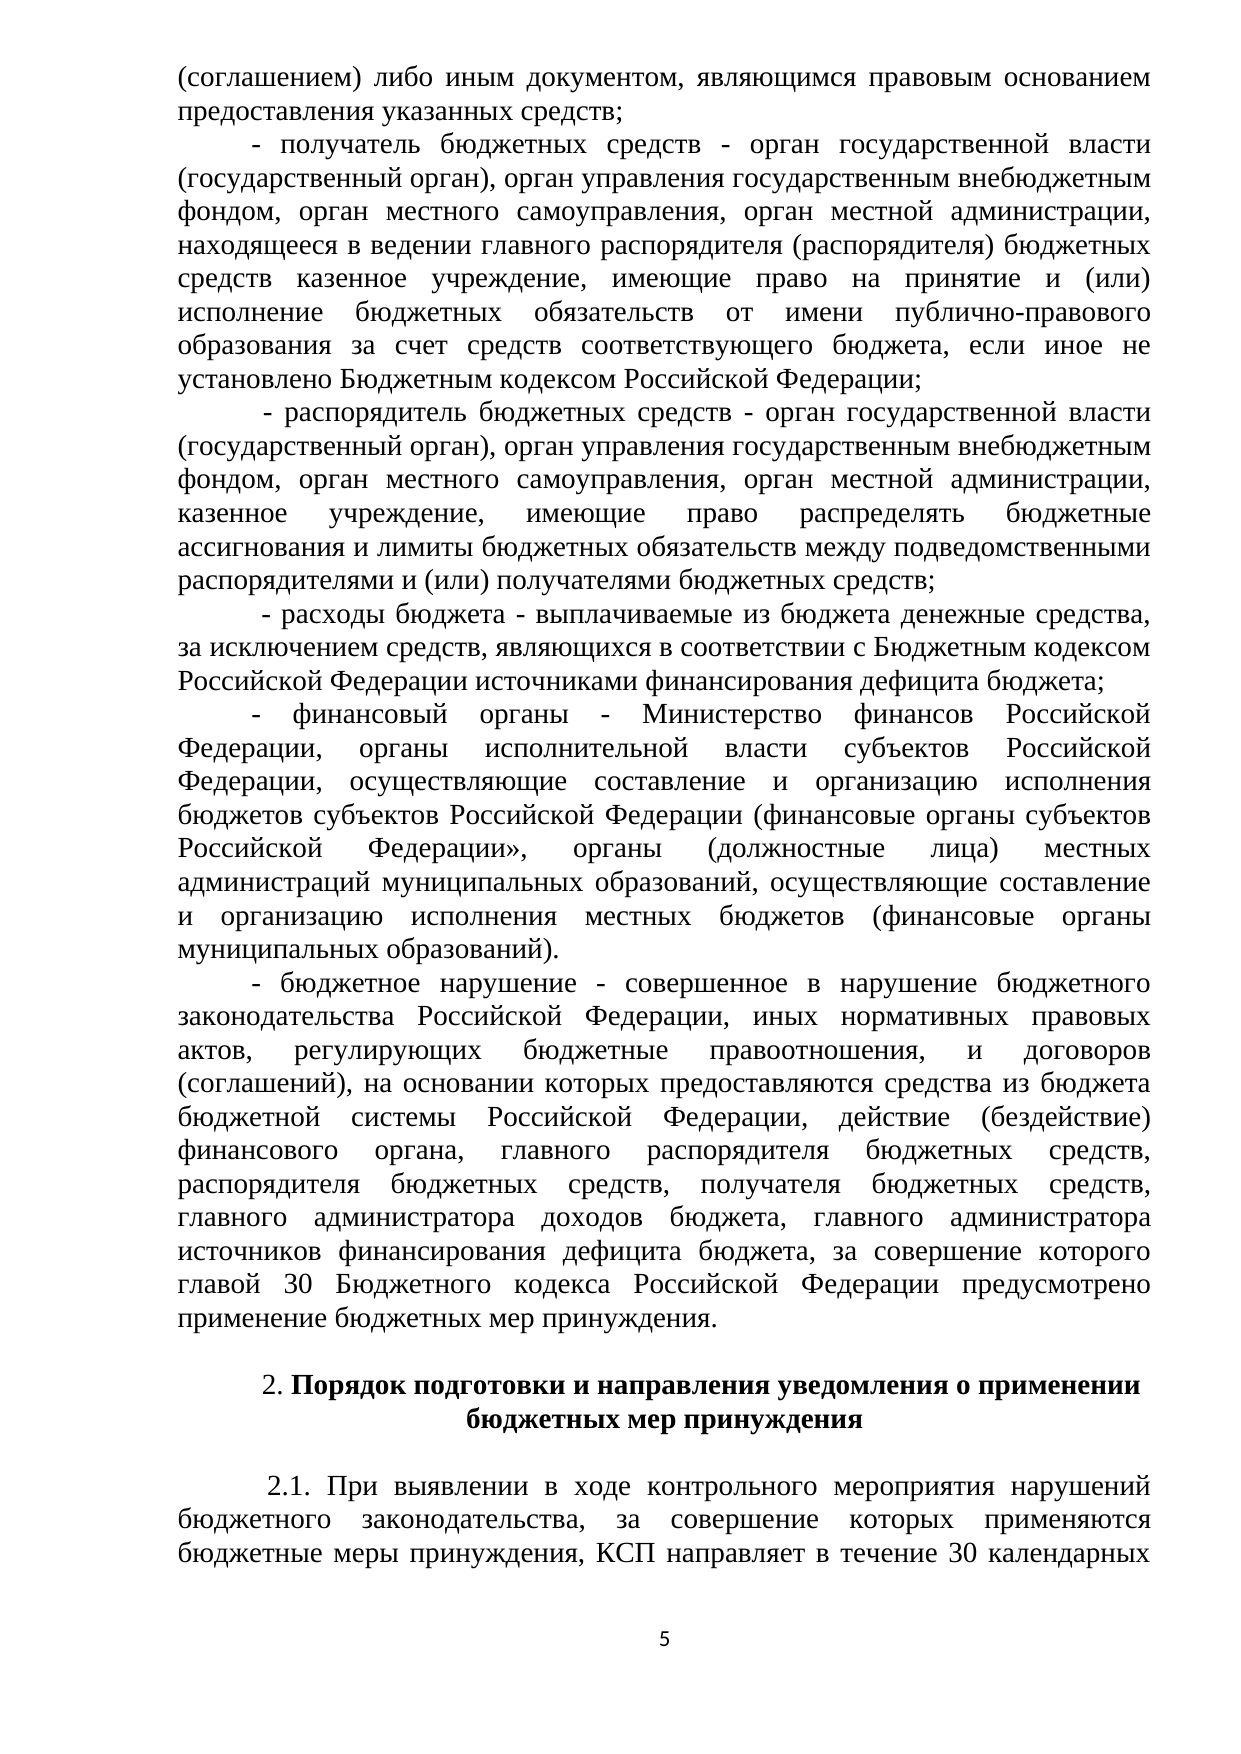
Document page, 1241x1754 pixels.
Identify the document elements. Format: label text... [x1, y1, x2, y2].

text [177, 59, 1152, 126]
text 2. Порядок подготовки и направления уведомления о применении бюджетных мер принуждения [177, 1367, 1152, 1434]
text - расходы бюджета - выплачиваемые из бюджета денежные средства, за исключением средств, являющихся в соответствии с Бюджетным кодексом Российской Федерации источниками финансирования дефицита бюджета; [177, 596, 1152, 696]
text - финансовый органы - Министерство финансов Российской Федерации, органы исполнительной власти субъектов Российской Федерации, осуществляющие составление и организацию исполнения бюджетов субъектов Российской Федерации (финансовые органы субъектов Российской Федерации», органы (должностные лица) местных администраций муниципальных образований, осуществляющие составление и организацию исполнения местных бюджетов (финансовые органы муниципальных образований). [177, 696, 1152, 965]
text - бюджетное нарушение - совершенное в нарушение бюджетного законодательства Российской Федерации, иных нормативных правовых актов, регулирующих бюджетные правоотношения, и договоров (соглашений), на основании которых предоставляются средства из бюджета бюджетной системы Российской Федерации, действие (бездействие) финансового органа, главного распорядителя бюджетных средств, распорядителя бюджетных средств, получателя бюджетных средств, главного администратора доходов бюджета, главного администратора источников финансирования дефицита бюджета, за совершение которого главой 30 Бюджетного кодекса Российской Федерации предусмотрено применение бюджетных мер принуждения. [177, 965, 1152, 1334]
text - распорядитель бюджетных средств - орган государственной власти (государственный орган), орган управления государственным внебюджетным фондом, орган местного самоуправления, орган местной администрации, казенное учреждение, имеющие право распределять бюджетные ассигнования и лимиты бюджетных обязательств между подведомственными распорядителями и (или) получателями бюджетных средств; [177, 394, 1152, 596]
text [177, 1468, 1152, 1568]
text - получатель бюджетных средств - орган государственной власти (государственный орган), орган управления государственным внебюджетным фондом, орган местного самоуправления, орган местной администрации, находящееся в ведении главного распорядителя (распорядителя) бюджетных средств казенное учреждение, имеющие право на принятие и (или) исполнение бюджетных обязательств от имени публично-правового образования за счет средств соответствующего бюджета, если иное не установлено Бюджетным кодексом Российской Федерации; [177, 126, 1152, 394]
